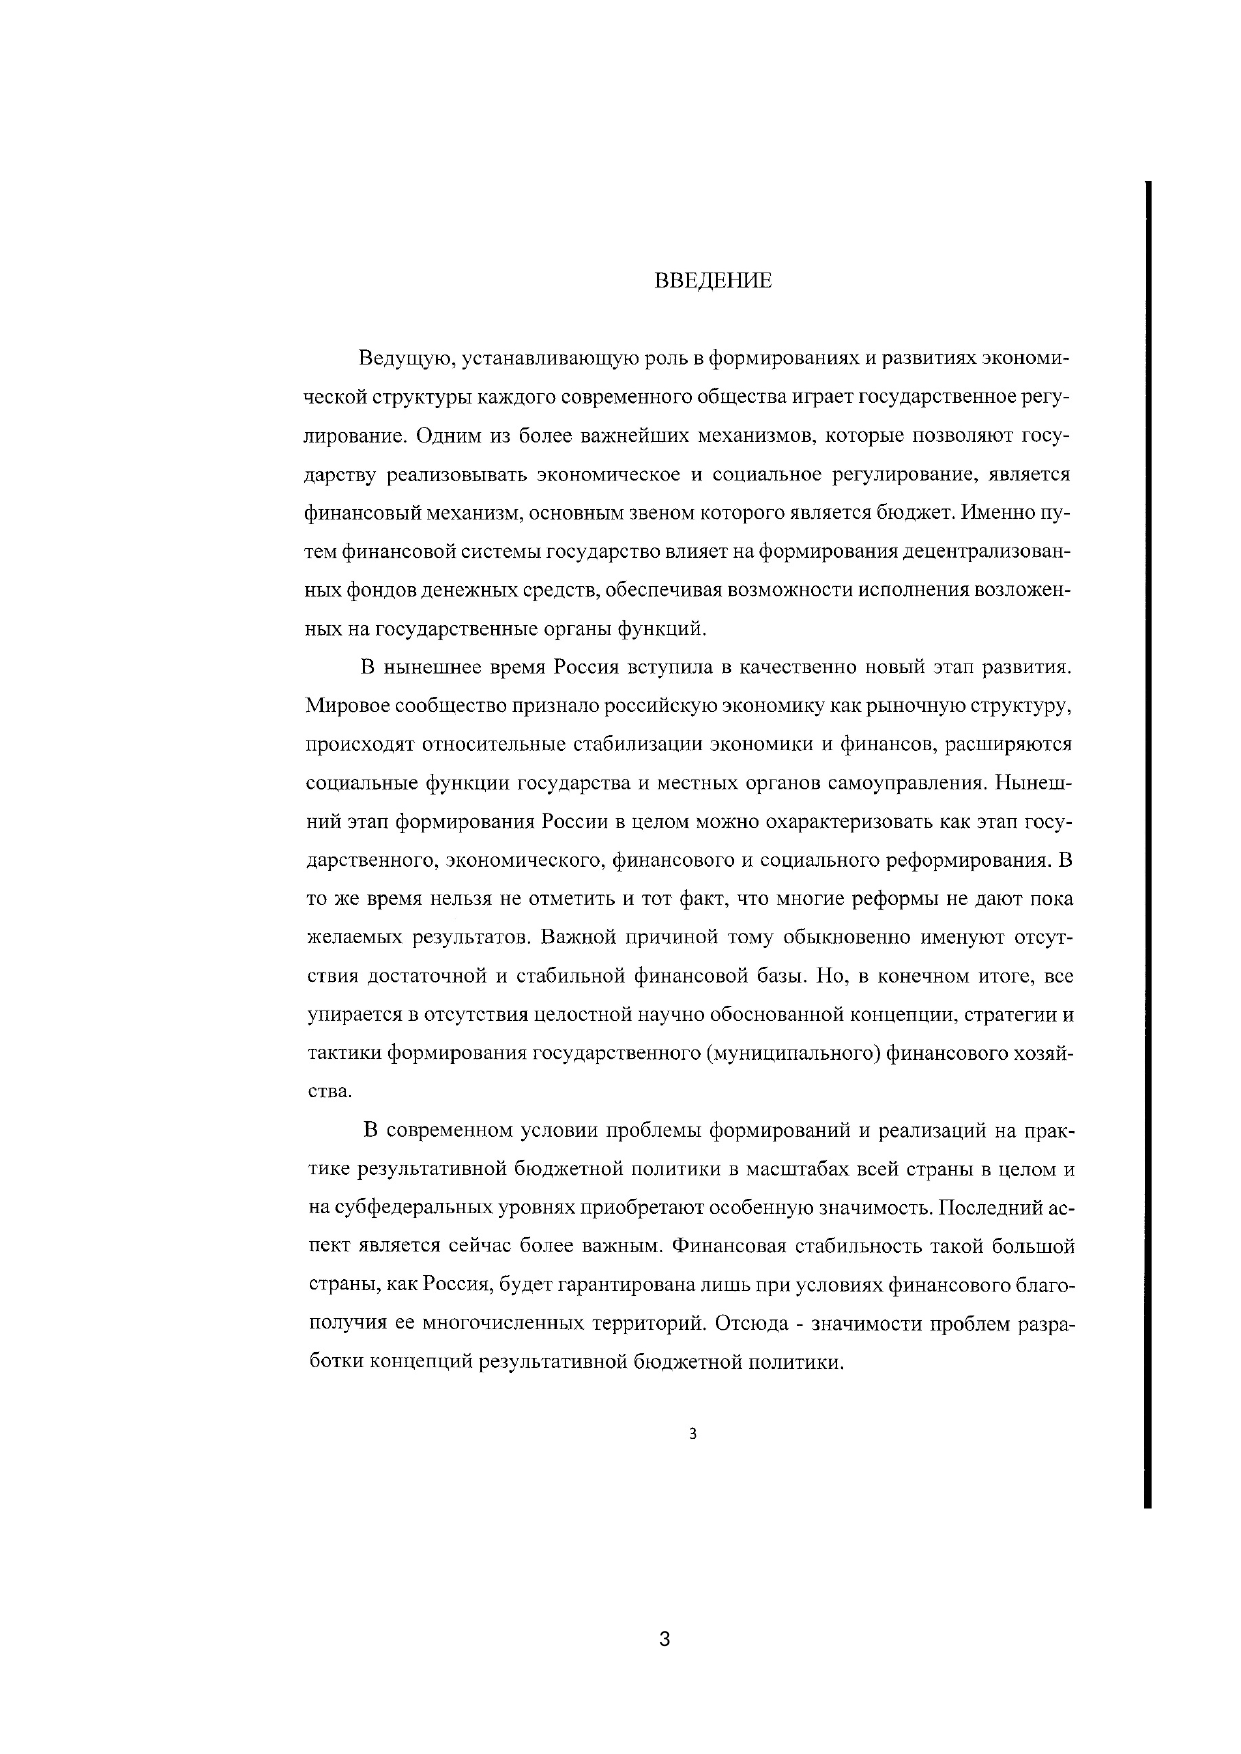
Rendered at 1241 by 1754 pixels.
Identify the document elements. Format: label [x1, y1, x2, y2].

picture [177, 174, 1152, 1515]
